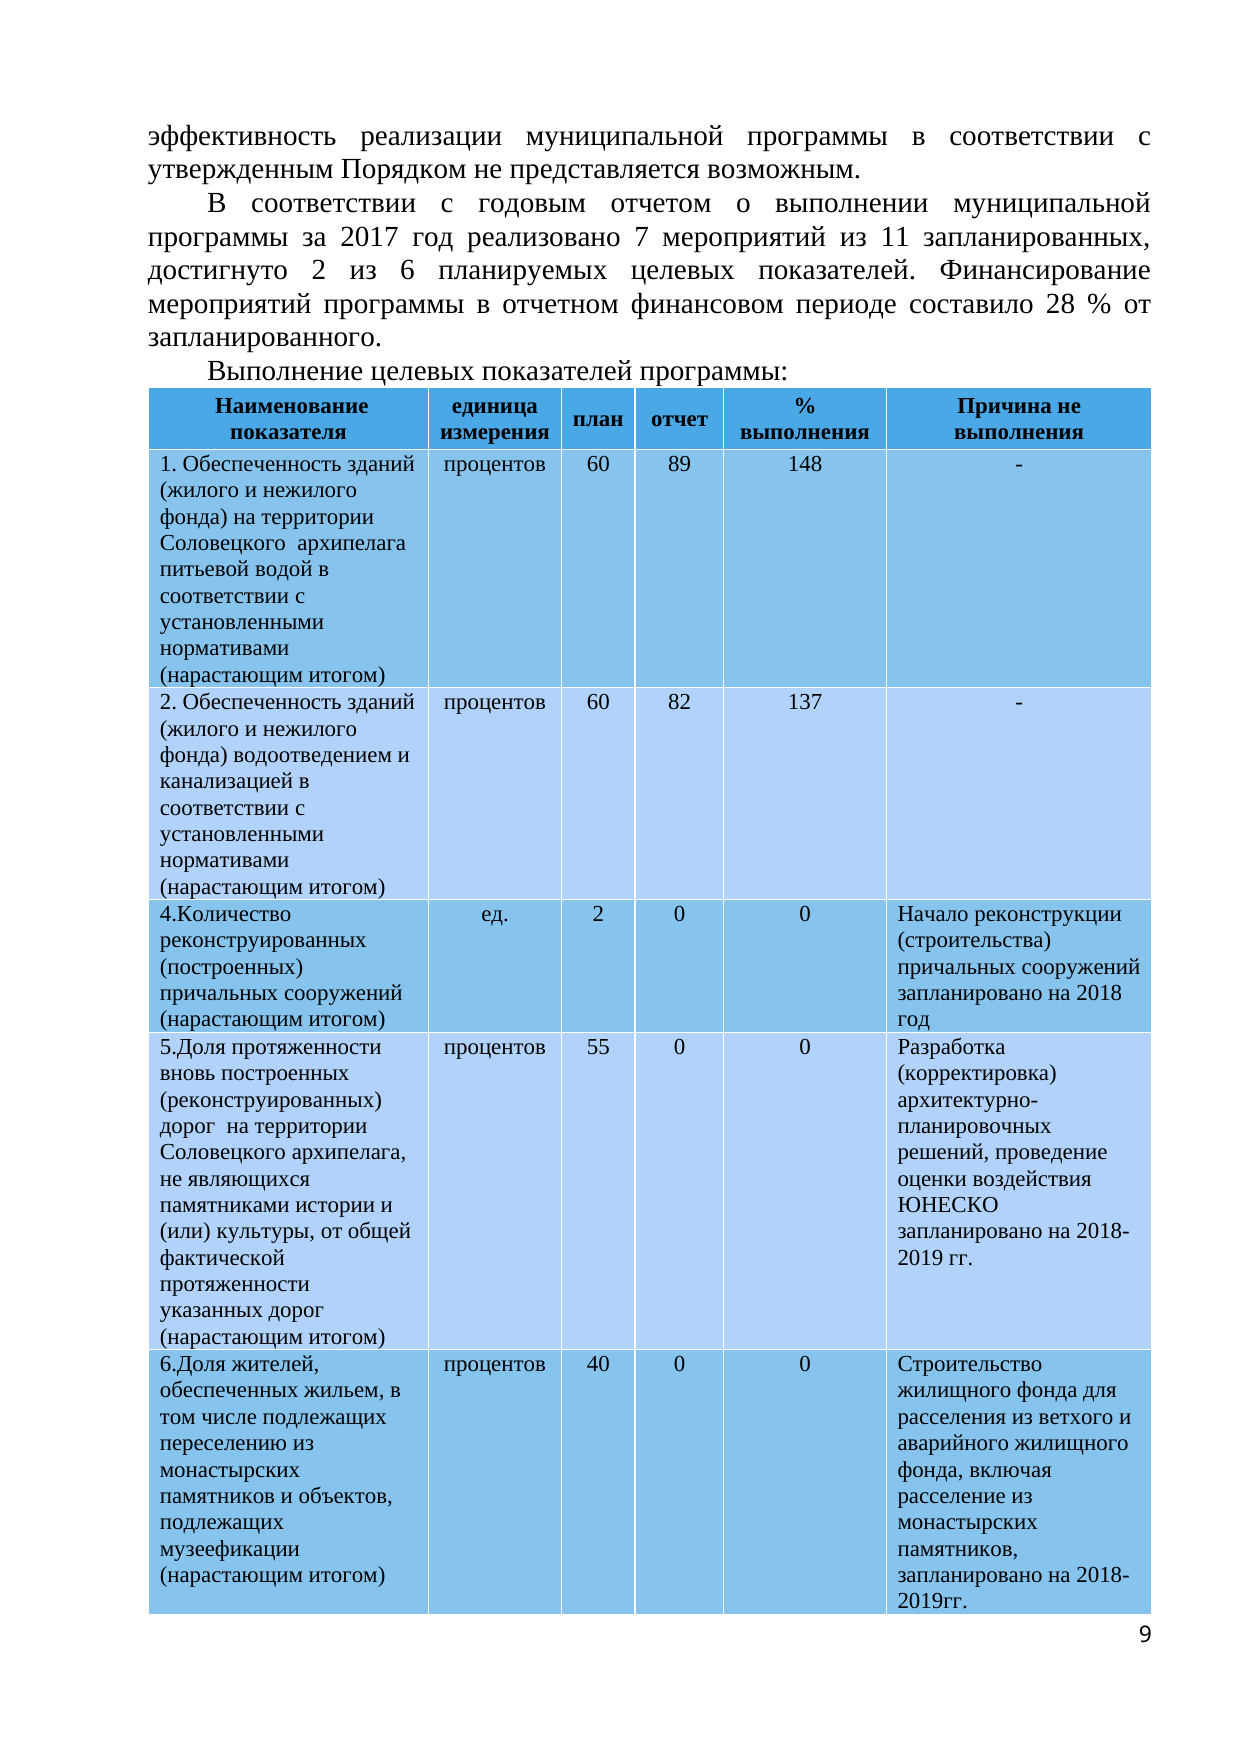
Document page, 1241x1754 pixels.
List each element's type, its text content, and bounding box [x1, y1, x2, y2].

table_cell ед. [429, 900, 561, 1032]
table_cell 60 [562, 450, 634, 687]
table_cell 0 [724, 1033, 886, 1349]
table_cell 89 [636, 450, 723, 687]
table_cell - [887, 688, 1151, 899]
table_cell процентов [429, 450, 561, 687]
table_cell 0 [724, 1350, 886, 1614]
table_cell процентов [429, 688, 561, 899]
table_header план [562, 388, 634, 449]
table_cell 0 [636, 900, 723, 1032]
table_header Причина не выполнения [887, 388, 1151, 449]
table_header отчет [636, 388, 723, 449]
table_cell 4.Количество реконструированных (построенных) причальных сооружений (нарастающим итогом) [149, 900, 428, 1032]
table_cell 148 [724, 450, 886, 687]
table_cell 2 [562, 900, 634, 1032]
table_cell 0 [636, 1350, 723, 1614]
table_cell - [887, 450, 1151, 687]
table_header Наименование показателя [149, 388, 428, 449]
table_cell 5.Доля протяженности вновь построенных (реконструированных) дорог на территории Соловецкого архипелага, не являющихся памятниками истории и (или) культуры, от общей фактической протяженности указанных дорог (нарастающим итогом) [149, 1033, 428, 1349]
table_cell процентов [429, 1350, 561, 1614]
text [148, 118, 1152, 185]
table_cell Строительство жилищного фонда для расселения из ветхого и аварийного жилищного фонда, включая расселение из монастырских памятников, запланировано на 2018-2019гг. [887, 1350, 1151, 1614]
table_cell Разработка (корректировка) архитектурно-планировочных решений, проведение оценки воздействия ЮНЕСКО запланировано на 2018-2019 гг. [887, 1033, 1151, 1349]
table_cell 55 [562, 1033, 634, 1349]
table_cell процентов [429, 1033, 561, 1349]
table_cell Начало реконструкции (строительства) причальных сооружений запланировано на 2018 год [887, 900, 1151, 1032]
table_cell 137 [724, 688, 886, 899]
table_cell 60 [562, 688, 634, 899]
table_header % выполнения [724, 388, 886, 449]
text Выполнение целевых показателей программы: [148, 353, 1152, 386]
table_header единица измерения [429, 388, 561, 449]
table_cell 82 [636, 688, 723, 899]
table_cell 2. Обеспеченность зданий (жилого и нежилого фонда) водоотведением и канализацией в соответствии с установленными нормативами (нарастающим итогом) [149, 688, 428, 899]
table_cell 1. Обеспеченность зданий (жилого и нежилого фонда) на территории Соловецкого архипелага питьевой водой в соответствии с установленными нормативами (нарастающим итогом) [149, 450, 428, 687]
text В соответствии с годовым отчетом о выполнении муниципальной программы за 2017 год реализовано 7 мероприятий из 11 запланированных, достигнуто 2 из 6 планируемых целевых показателей. Финансирование мероприятий программы в отчетном финансовом периоде составило 28 % от запланированного. [148, 185, 1152, 353]
table_cell 0 [636, 1033, 723, 1349]
table_cell 6.Доля жителей, обеспеченных жильем, в том числе подлежащих переселению из монастырских памятников и объектов, подлежащих музеефикации (нарастающим итогом) [149, 1350, 428, 1614]
table_cell 0 [724, 900, 886, 1032]
table_cell 40 [562, 1350, 634, 1614]
